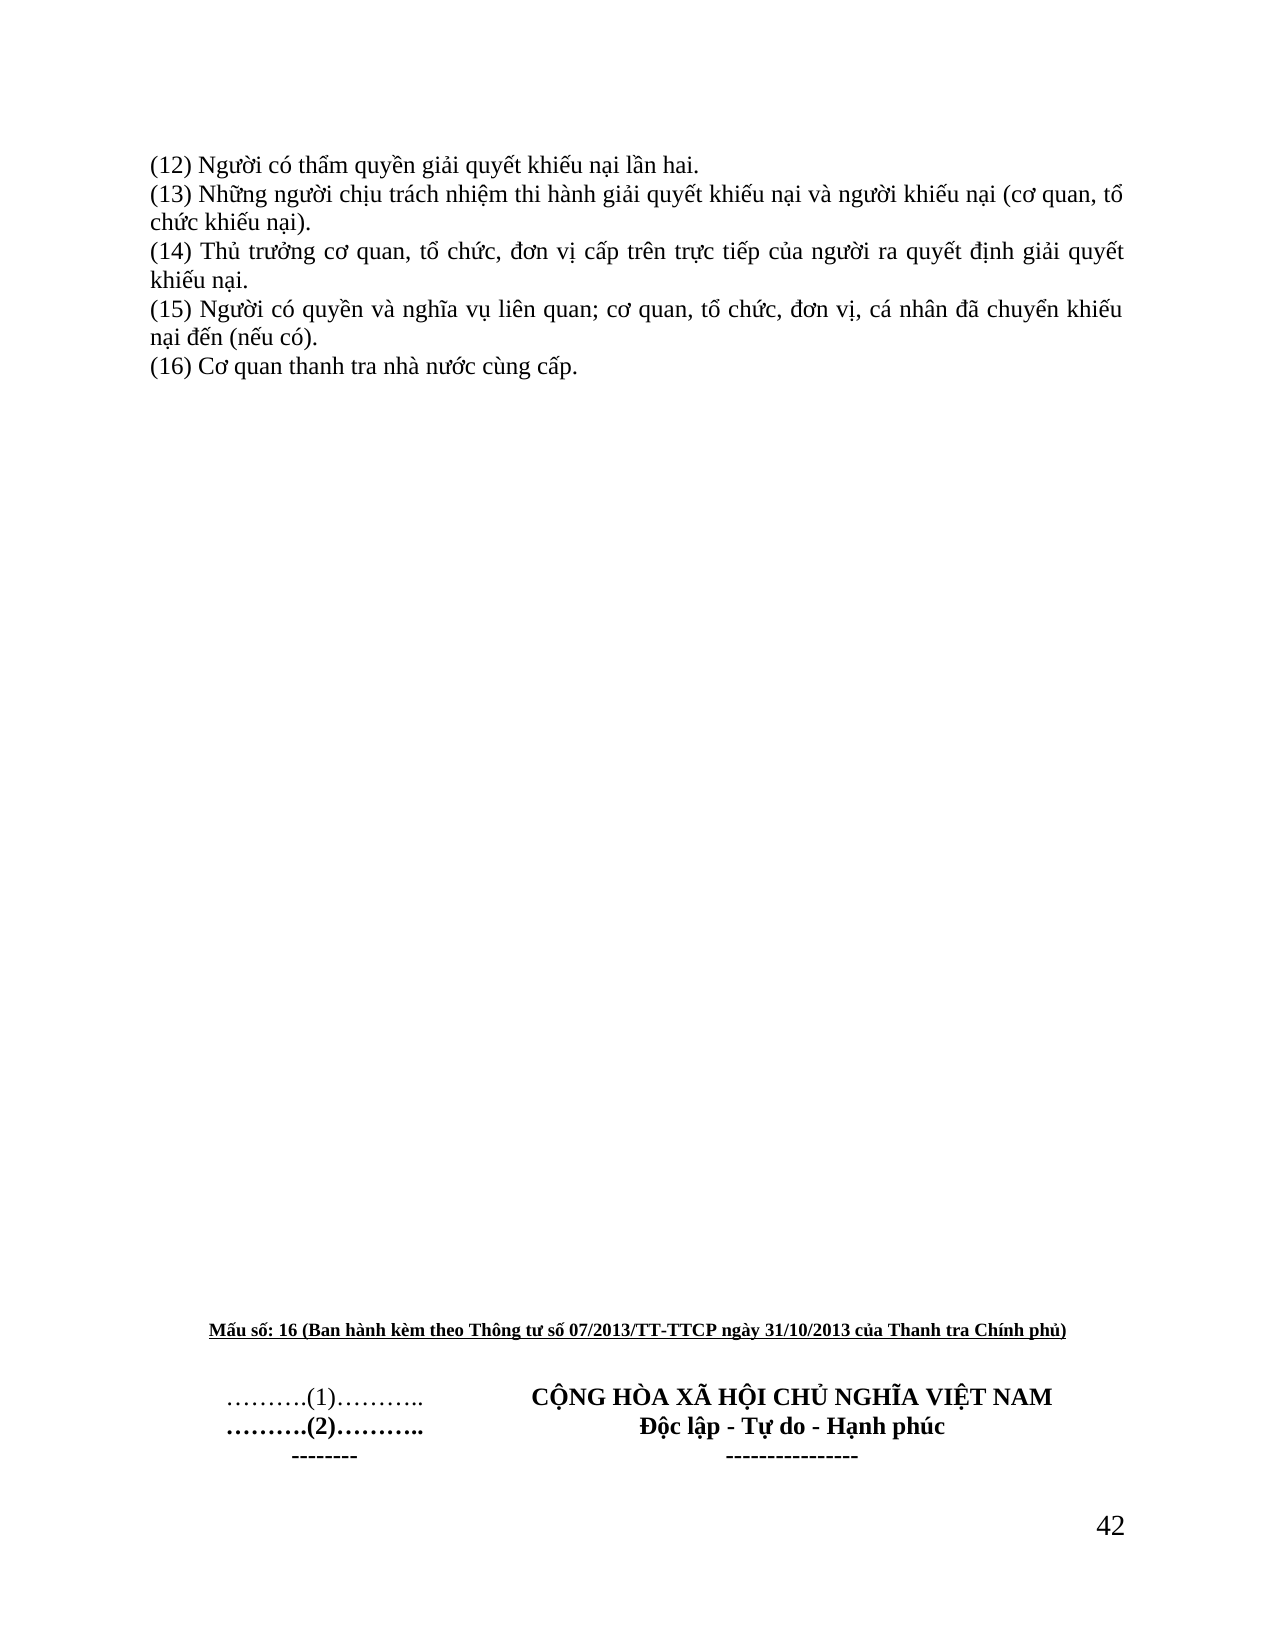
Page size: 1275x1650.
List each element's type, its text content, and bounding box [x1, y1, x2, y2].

table_header CỘNG HÒA XÃ HỘI CHỦ NGHĨA VIỆT NAM Độc lập - Tự do - Hạnh phúc ---------------- [499, 1370, 1085, 1469]
text Mấu số: 16 (Ban hành kèm theo Thông tư số 07/2013/TT-TTCP ngày 31/10/2013 của Thanh tra Chính phủ) [150, 1319, 1125, 1341]
text (14) Thủ trưởng cơ quan, tổ chức, đơn vị cấp trên trực tiếp của người ra quyết định giải quyết khiếu nại. [150, 236, 1125, 294]
text (13) Những người chịu trách nhiệm thi hành giải quyết khiếu nại và người khiếu nại (cơ quan, tổ chức khiếu nại). [150, 179, 1125, 236]
table_header ……….(1)……….. ……….(2)……….. -------- [150, 1370, 499, 1469]
text (12) Người có thẩm quyền giải quyết khiếu nại lần hai. [150, 150, 1125, 179]
text (15) Người có quyền và nghĩa vụ liên quan; cơ quan, tổ chức, đơn vị, cá nhân đã chuyển khiếu nại đến (nếu có). [150, 294, 1125, 351]
text (16) Cơ quan thanh tra nhà nước cùng cấp. [150, 351, 1125, 380]
